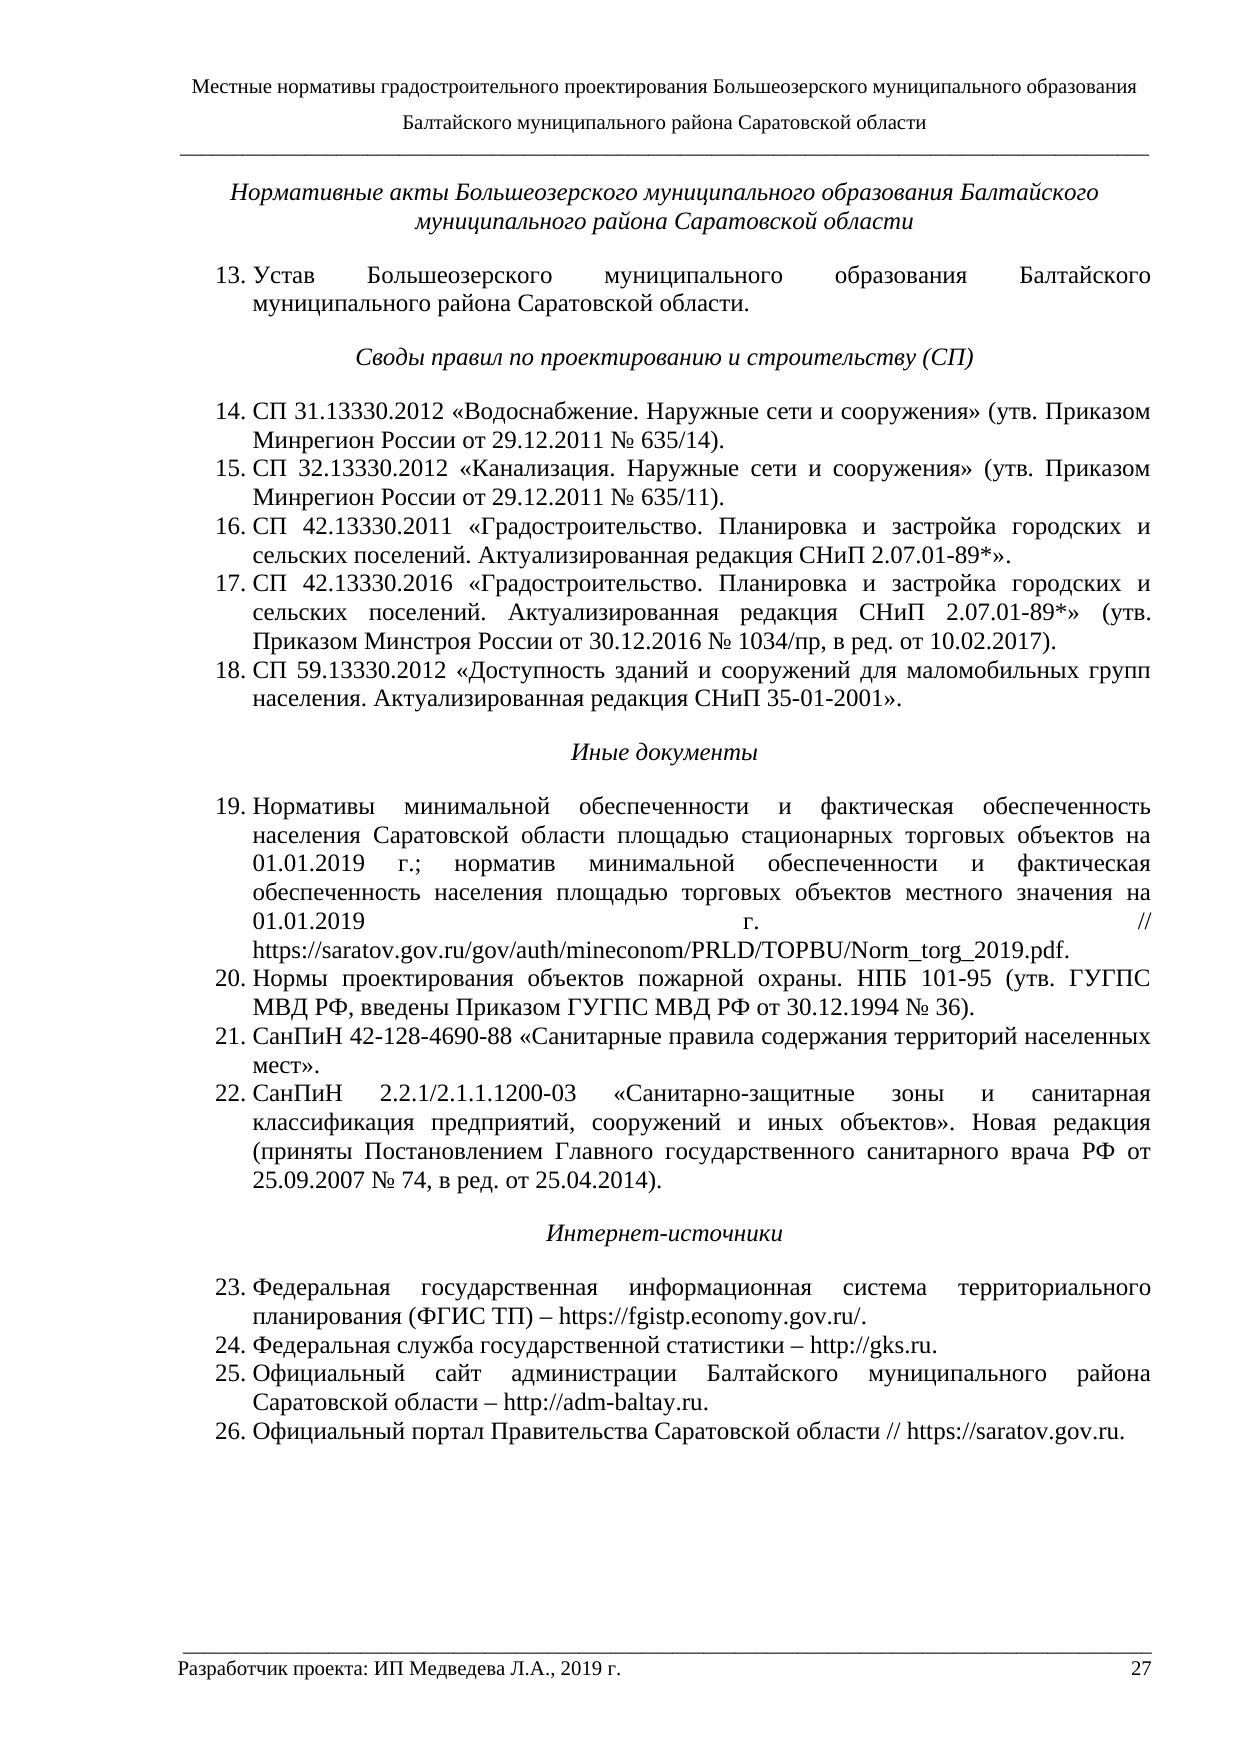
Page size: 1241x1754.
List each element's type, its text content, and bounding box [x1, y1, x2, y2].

list СП 59.13330.2012 «Доступность зданий и сооружений для маломобильных групп населения. Актуализированная редакция СНиП 35-01-2001». [215, 655, 1152, 712]
list Официальный портал Правительства Саратовской области // https://saratov.gov.ru. [215, 1416, 1152, 1445]
text Нормативные акты Большеозерского муниципального образования Балтайского муниципального района Саратовской области [177, 177, 1152, 235]
list СП 42.13330.2011 «Градостроительство. Планировка и застройка городских и сельских поселений. Актуализированная редакция СНиП 2.07.01-89*». [215, 511, 1152, 568]
list СанПиН 2.2.1/2.1.1.1200-03 «Санитарно-защитные зоны и санитарная классификация предприятий, сооружений и иных объектов». Новая редакция (приняты Постановлением Главного государственного санитарного врача РФ от 25.09.2007 № 74, в ред. от 25.04.2014). [215, 1078, 1152, 1193]
list Устав Большеозерского муниципального образования Балтайского муниципального района Саратовской области. [215, 260, 1152, 317]
list СП 32.13330.2012 «Канализация. Наружные сети и сооружения» (утв. Приказом Минрегион России от 29.12.2011 № 635/11). [215, 453, 1152, 511]
list СП 42.13330.2016 «Градостроительство. Планировка и застройка городских и сельских поселений. Актуализированная редакция СНиП 2.07.01-89*» (утв. Приказом Минстроя России от 30.12.2016 № 1034/пр, в ред. от 10.02.2017). [215, 568, 1152, 655]
list Официальный сайт администрации Балтайского муниципального района Саратовской области – http://adm-baltay.ru. [215, 1358, 1152, 1416]
text Своды правил по проектированию и строительству (СП) [177, 342, 1152, 371]
list СП 31.13330.2012 «Водоснабжение. Наружные сети и сооружения» (утв. Приказом Минрегион России от 29.12.2011 № 635/14). [215, 396, 1152, 453]
list СанПиН 42-128-4690-88 «Санитарные правила содержания территорий населенных мест». [215, 1021, 1152, 1078]
text Иные документы [177, 737, 1152, 766]
list Федеральная служба государственной статистики – http://gks.ru. [215, 1330, 1152, 1358]
list Нормы проектирования объектов пожарной охраны. НПБ 101-95 (утв. ГУГПС МВД РФ, введены Приказом ГУГПС МВД РФ от 30.12.1994 № 36). [215, 963, 1152, 1021]
list Федеральная государственная информационная система территориального планирования (ФГИС ТП) – https://fgistp.economy.gov.ru/. [215, 1272, 1152, 1330]
list Нормативы минимальной обеспеченности и фактическая обеспеченность населения Саратовской области площадью стационарных торговых объектов на 01.01.2019 г.; норматив минимальной обеспеченности и фактическая обеспеченность населения площадью торговых объектов местного значения на 01.01.2019 г. // https://saratov.gov.ru/gov/auth/mineconom/PRLD/TOPBU/Norm_torg_2019.pdf. [215, 791, 1152, 963]
text Интернет-источники [177, 1218, 1152, 1247]
